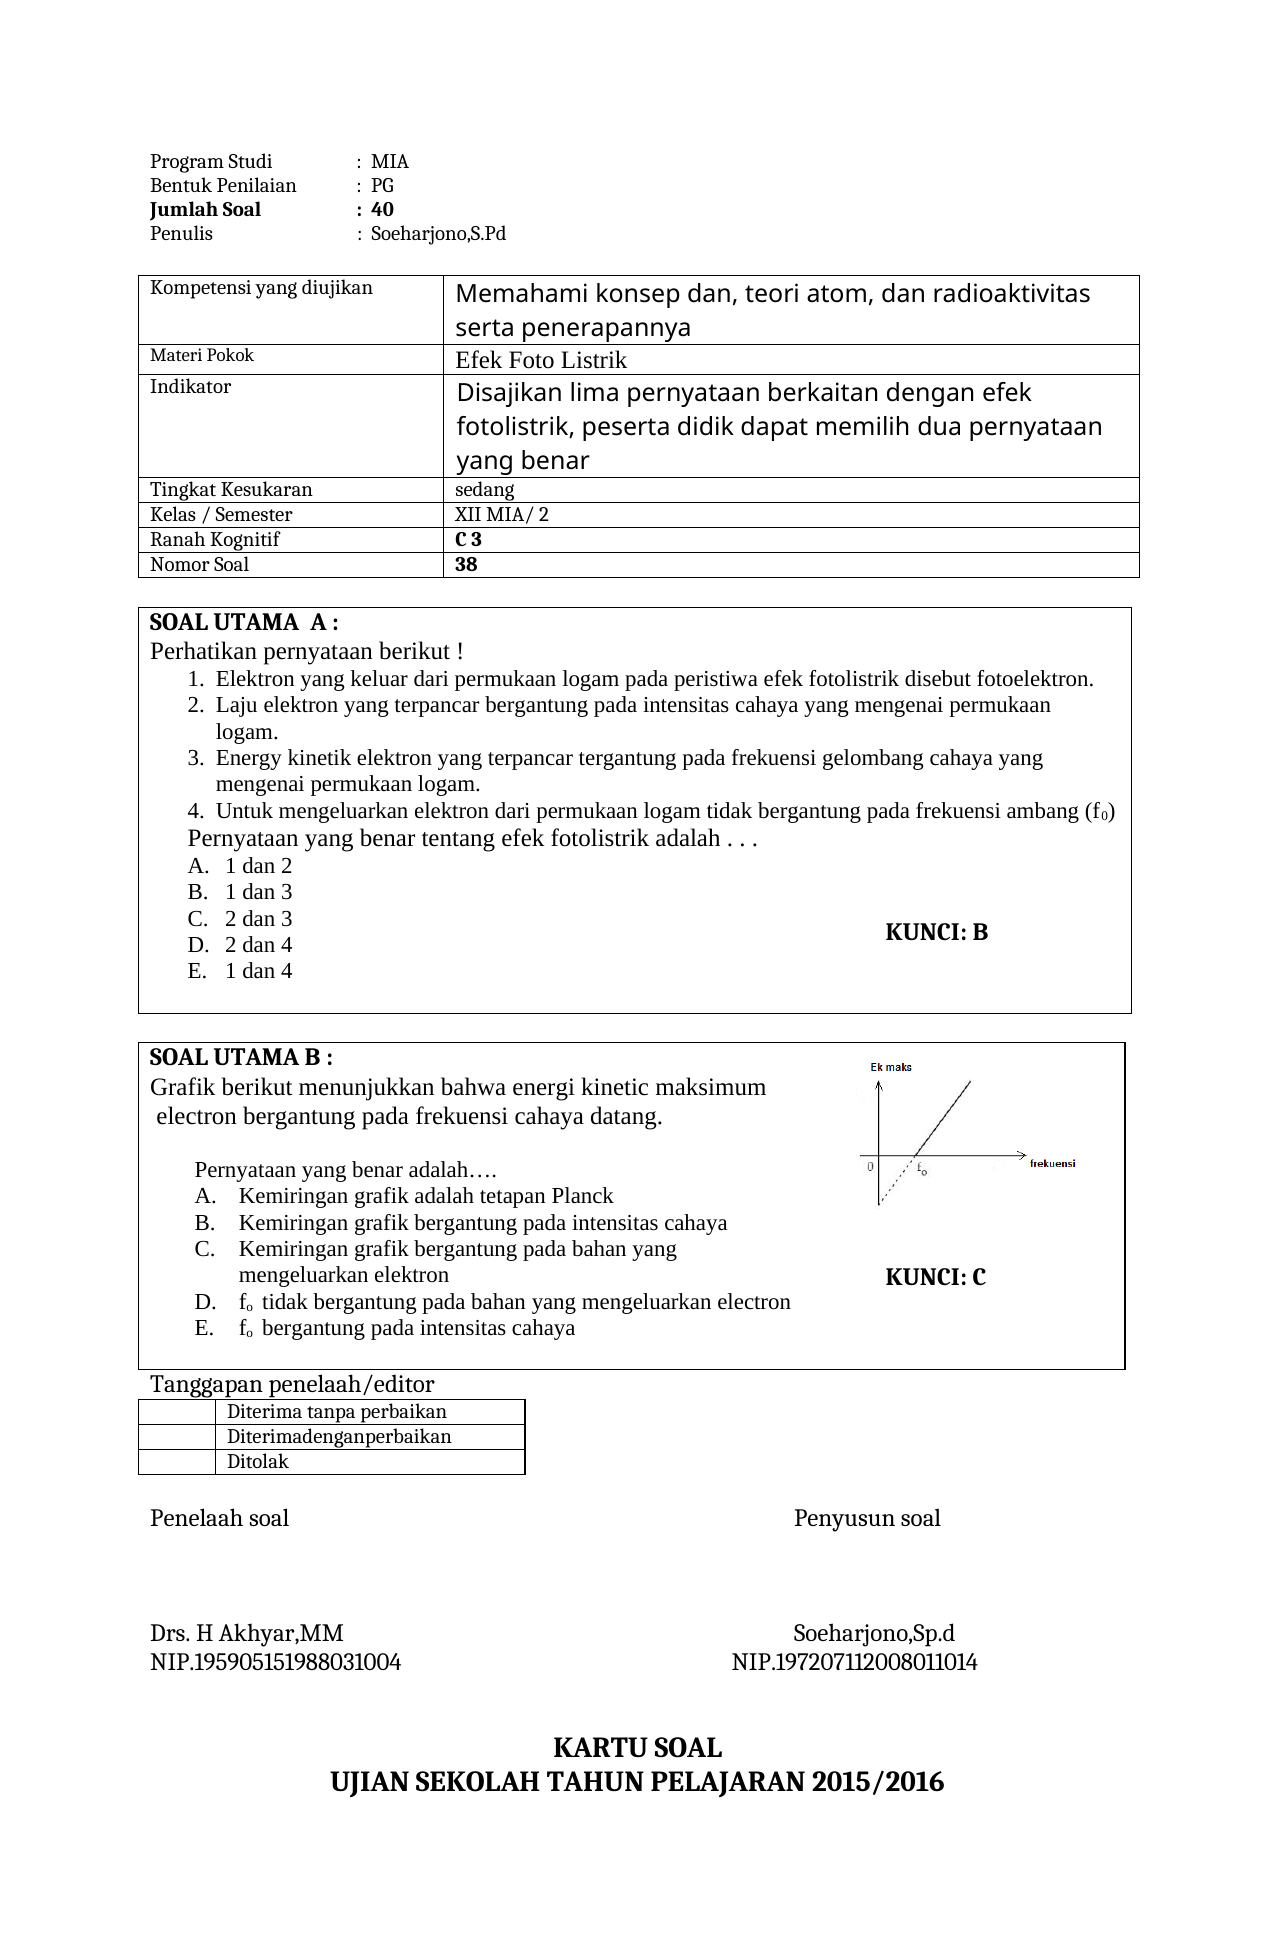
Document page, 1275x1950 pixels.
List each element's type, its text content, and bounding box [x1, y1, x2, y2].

table_header SOAL UTAMA A : Perhatikan pernyataan berikut ! Elektron yang keluar dari permukaan logam pada peristiwa efek fotolistrik disebut fotoelektron. Laju elektron yang terpancar bergantung pada intensitas cahaya yang mengenai permukaan logam. Energy kinetik elektron yang terpancar tergantung pada frekuensi gelombang cahaya yang mengenai permukaan logam. Untuk mengeluarkan elektron dari permukaan logam tidak bergantung pada frekuensi ambang (f0) Pernyataan yang benar tentang efek fotolistrik adalah . . . 1 dan 2 1 dan 3 2 dan 3 2 dan 4 1 dan 4 [139, 608, 1131, 1012]
table_cell [139, 1425, 215, 1449]
text NIP.195905151988031004 NIP.197207112008011014 [150, 1647, 1125, 1676]
table_cell Ditolak [216, 1450, 524, 1474]
text KARTU SOAL [150, 1731, 1125, 1765]
table_cell Tingkat Kesukaran [139, 478, 443, 502]
table_cell Materi Pokok [139, 345, 443, 373]
table_cell Nomor Soal [139, 553, 443, 577]
table_header [139, 1400, 215, 1424]
table_cell Efek Foto Listrik [444, 345, 1139, 373]
table_cell C 3 [444, 528, 1139, 552]
text Drs. H Akhyar,MM Soeharjono,Sp.d [150, 1619, 1125, 1647]
text Tanggapan penelaah/editor [150, 1370, 1125, 1399]
table_cell Disajikan lima pernyataan berkaitan dengan efek fotolistrik, peserta didik dapat memilih dua pernyataan yang benar [444, 375, 1139, 477]
table_cell Ranah Kognitif [139, 528, 443, 552]
table_cell Indikator [139, 375, 443, 477]
picture [847, 1047, 1086, 1212]
table_cell [139, 1450, 215, 1474]
text Bentuk Penilaian : PG [150, 174, 1125, 198]
table_cell Diterimadenganperbaikan [216, 1425, 524, 1449]
table_cell XII MIA/ 2 [444, 503, 1139, 527]
text UJIAN SEKOLAH TAHUN PELAJARAN 2015/2016 [150, 1765, 1125, 1798]
table_header Kompetensi yang diujikan [139, 276, 443, 344]
text Penelaah soal Penyusun soal [150, 1504, 1125, 1532]
text Program Studi : MIA [150, 150, 1125, 174]
table_cell sedang [444, 478, 1139, 502]
text Jumlah Soal : 40 [150, 198, 1125, 222]
table_header Memahami konsep dan, teori atom, dan radioaktivitas serta penerapannya [444, 276, 1139, 344]
table_cell 38 [444, 553, 1139, 577]
text Penulis : Soeharjono,S.Pd [150, 222, 1125, 246]
table_cell Kelas / Semester [139, 503, 443, 527]
table_header Diterima tanpa perbaikan [216, 1400, 524, 1424]
table_header SOAL UTAMA B : Grafik berikut menunjukkan bahwa energi kinetic maksimum electron bergantung pada frekuensi cahaya datang. Pernyataan yang benar adalah…. Kemiringan grafik adalah tetapan Planck Kemiringan grafik bergantung pada intensitas cahaya Kemiringan grafik bergantung pada bahan yang mengeluarkan elektron fo tidak bergantung pada bahan yang mengeluarkan electron fo bergantung pada intensitas cahaya [139, 1043, 1124, 1369]
